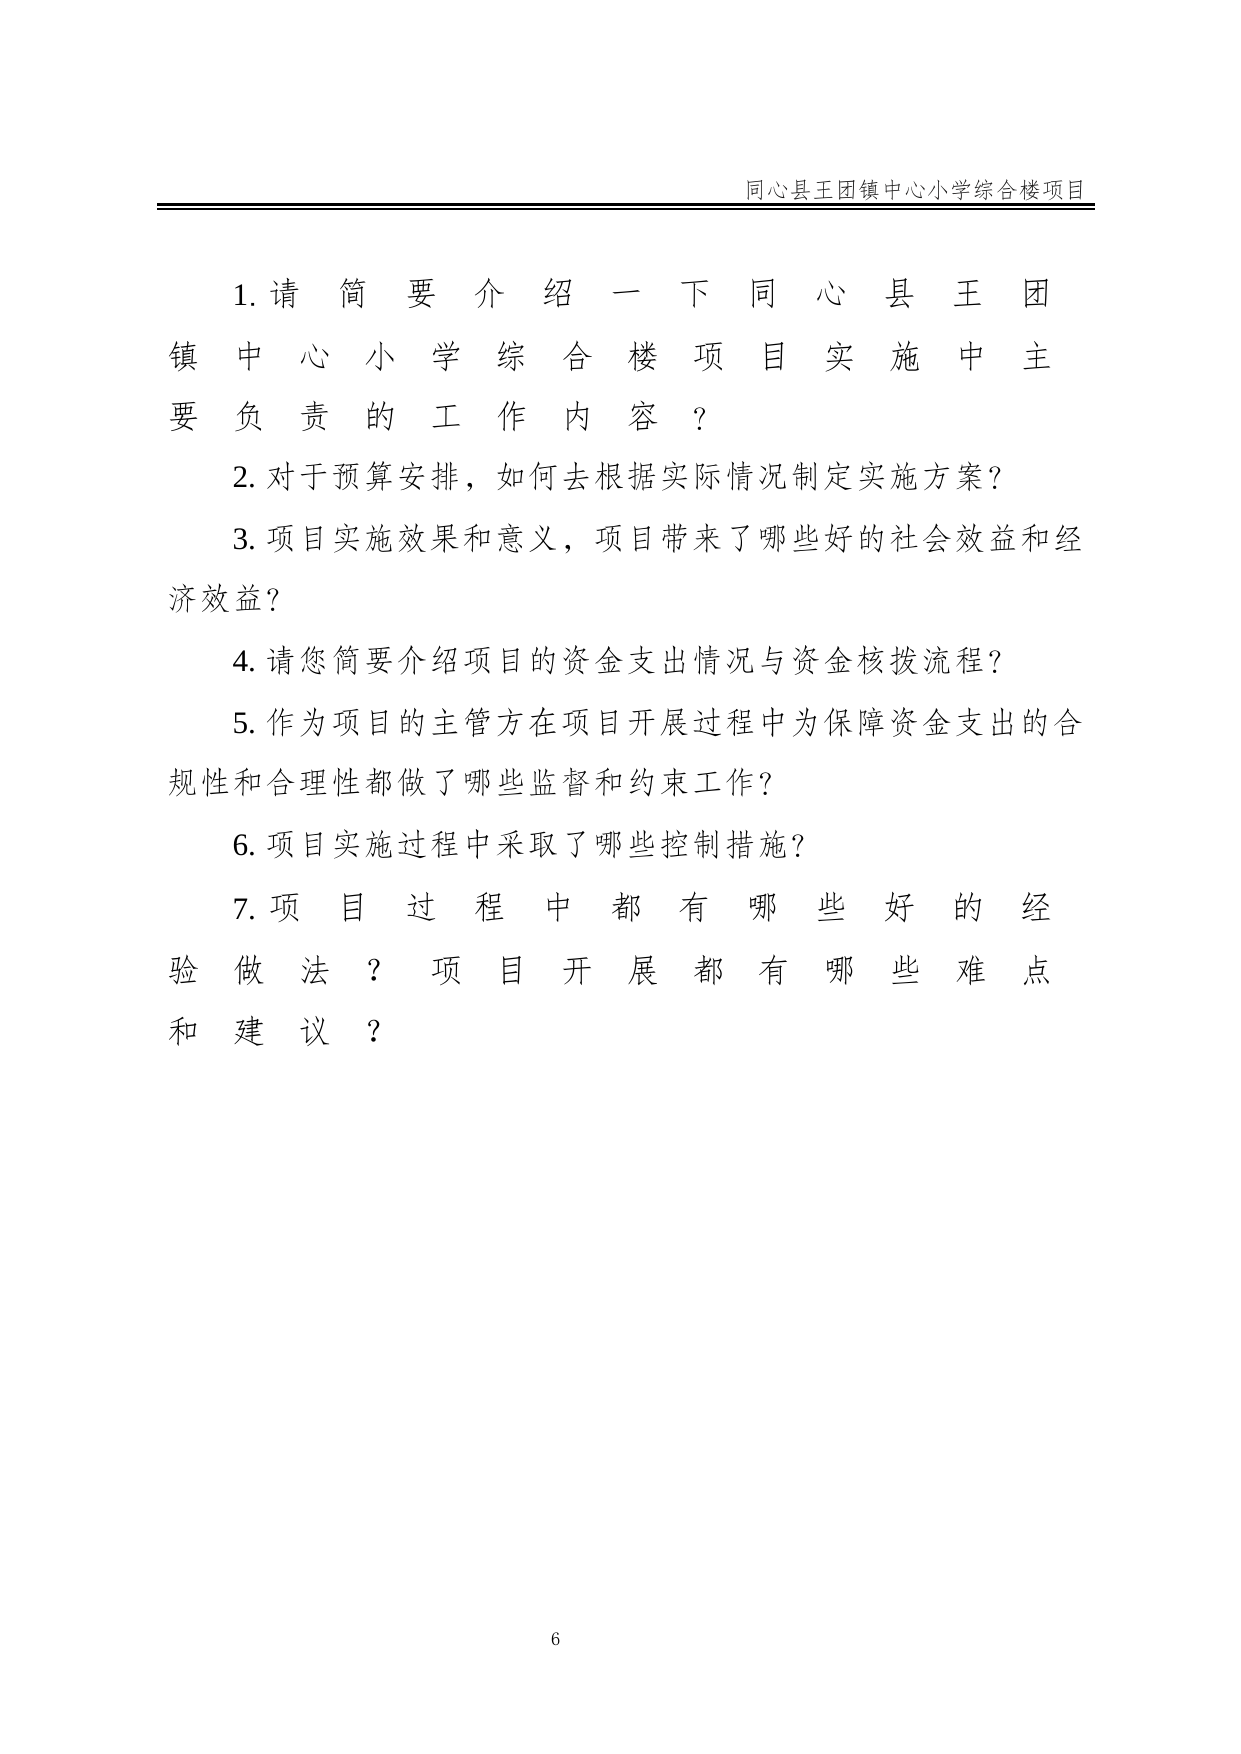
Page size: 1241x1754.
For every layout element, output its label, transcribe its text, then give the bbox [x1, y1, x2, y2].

text 5.作为项目的主管方在项目开展过程中为保障资金支出的合规性和合理性都做了哪些监督和约束工作？ [167, 692, 1085, 814]
text 3.项目实施效果和意义，项目带来了哪些好的社会效益和经济效益？ [167, 508, 1085, 630]
text 2.对于预算安排，如何去根据实际情况制定实施方案？ [167, 446, 1085, 508]
text 7.项目过程中都有哪些好的经验做法？项目开展都有哪些难点和建议？ [167, 876, 1085, 1060]
text 6.项目实施过程中采取了哪些控制措施？ [167, 814, 1085, 876]
text 4.请您简要介绍项目的资金支出情况与资金核拨流程？ [167, 630, 1085, 692]
text 1.请简要介绍一下同心县王团镇中心小学综合楼项目实施中主要负责的工作内容？ [167, 262, 1085, 446]
